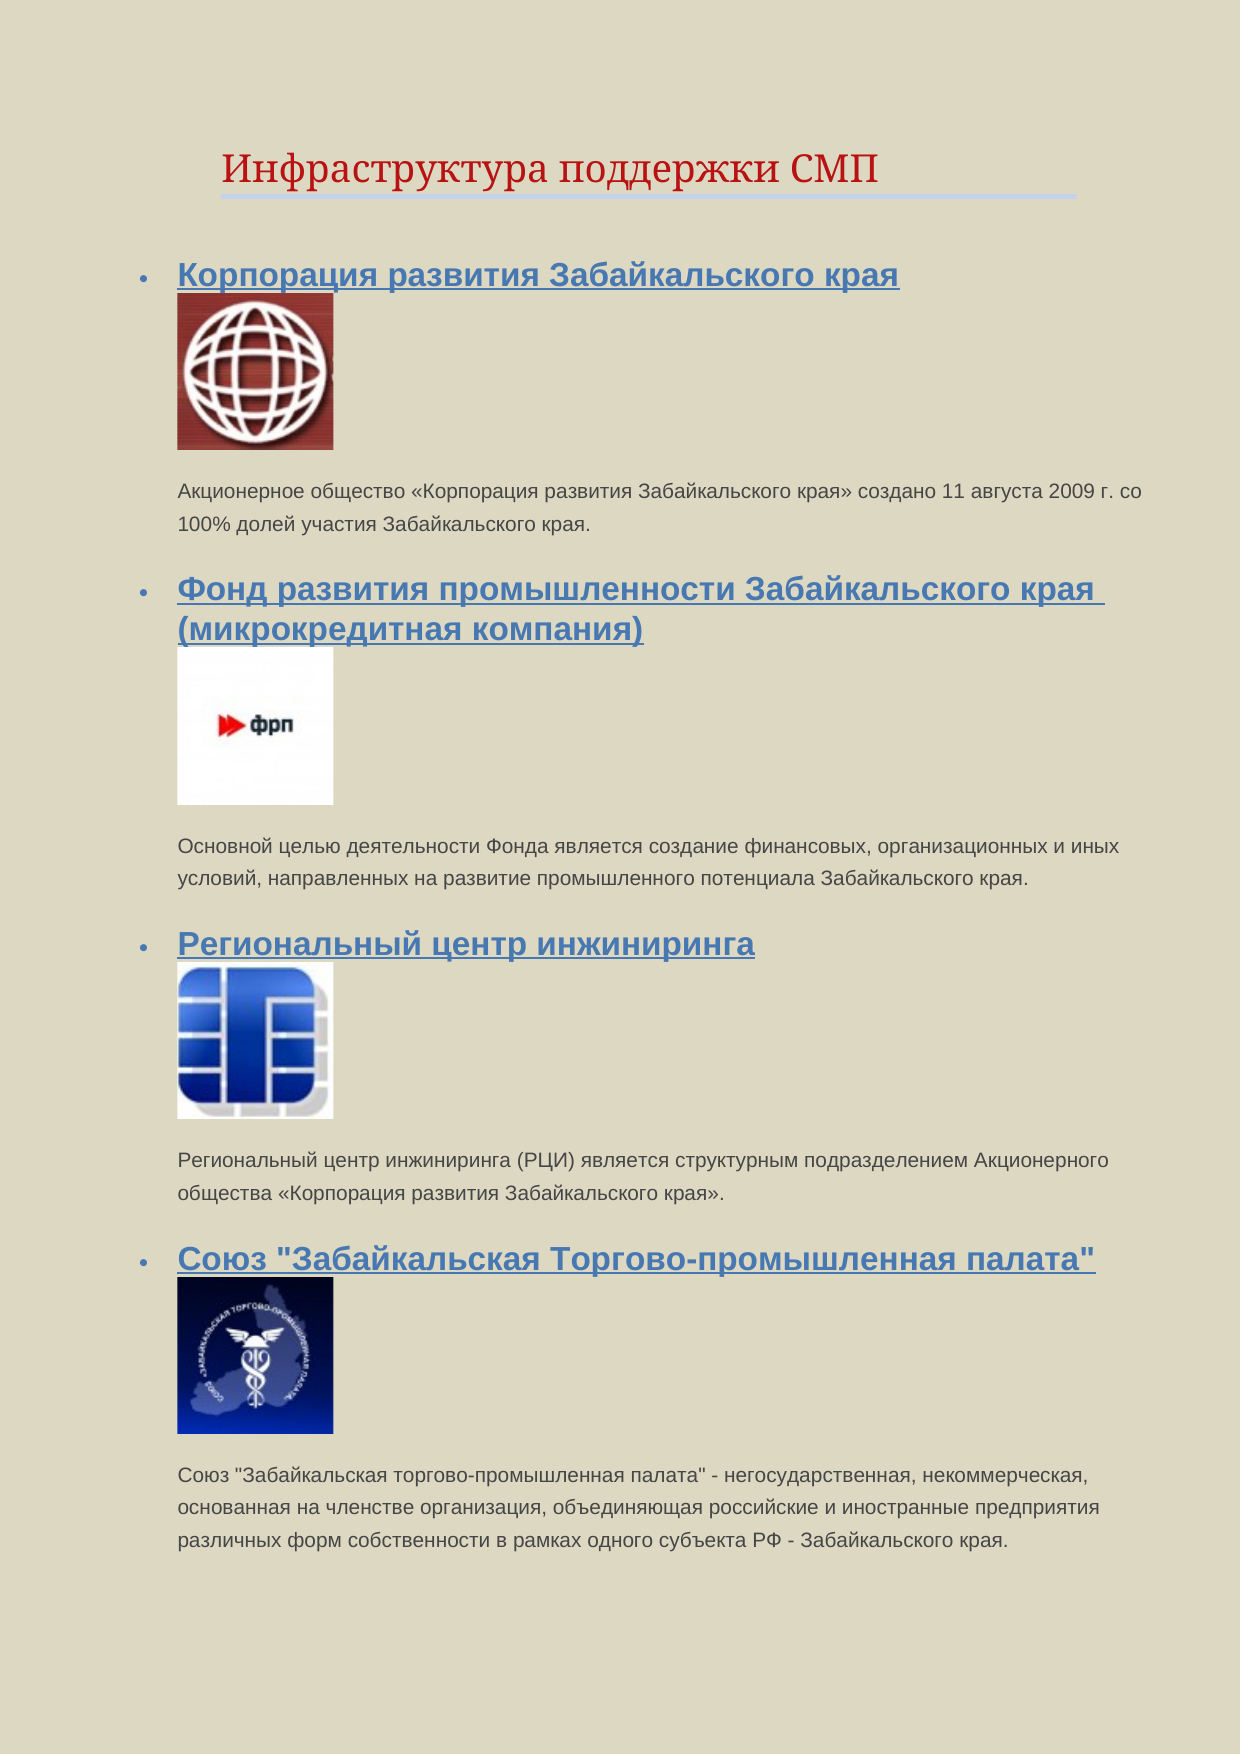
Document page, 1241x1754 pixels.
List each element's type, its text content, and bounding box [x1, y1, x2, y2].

text Региональный центр инжиниринга (РЦИ) является структурным подразделением Акционерного общества «Корпорация развития Забайкальского края». [177, 1139, 1152, 1204]
subtitle Фонд развития промышленности Забайкальского края (микрокредитная компания) [140, 568, 1152, 648]
picture [177, 293, 334, 450]
subtitle Инфраструктура поддержки СМП [221, 141, 1077, 194]
subtitle Корпорация развития Забайкальского края [140, 253, 1152, 293]
picture [177, 1277, 334, 1434]
picture [177, 647, 334, 805]
picture [177, 962, 334, 1119]
text Союз "Забайкальская торгово-промышленная палата" - негосударственная, некоммерческая, основанная на членстве организация, объединяющая российские и иностранные предприятия различных форм собственности в рамках одного субъекта РФ - Забайкальского края. [177, 1454, 1152, 1552]
text Акционерное общество «Корпорация развития Забайкальского края» создано 11 августа 2009 г. со 100% долей участия Забайкальского края. [177, 470, 1152, 535]
text Основной целью деятельности Фонда является создание финансовых, организационных и иных условий, направленных на развитие промышленного потенциала Забайкальского края. [177, 825, 1152, 890]
subtitle Союз "Забайкальская Торгово-промышленная палата" [140, 1237, 1152, 1277]
subtitle Региональный центр инжиниринга [140, 922, 1152, 962]
